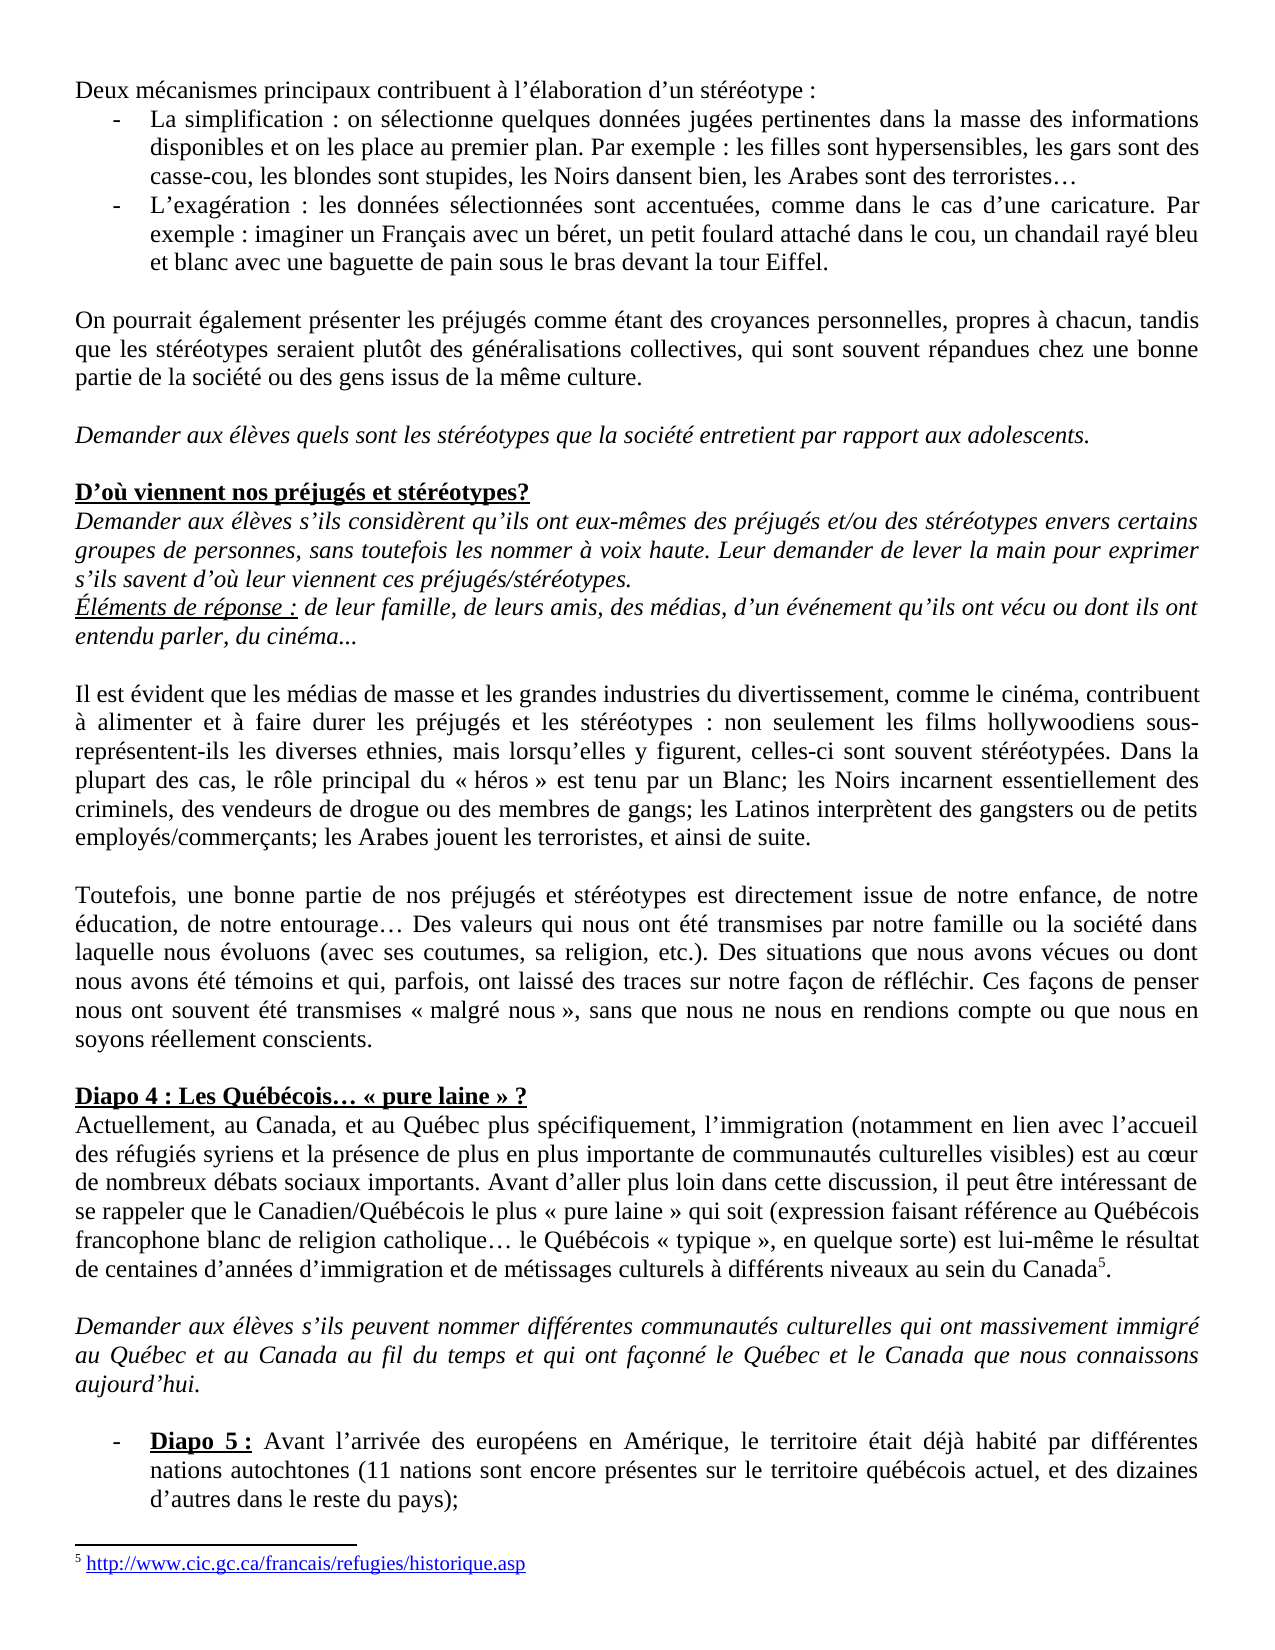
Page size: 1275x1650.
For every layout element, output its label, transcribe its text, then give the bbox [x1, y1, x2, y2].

text D’où viennent nos préjugés et stéréotypes? [75, 477, 1200, 506]
text Demander aux élèves quels sont les stéréotypes que la société entretient par rapport aux adolescents. [75, 420, 1200, 449]
text Actuellement, au Canada, et au Québec plus spécifiquement, l’immigration (notamment en lien avec l’accueil des réfugiés syriens et la présence de plus en plus importante de communautés culturelles visibles) est au cœur de nombreux débats sociaux importants. Avant d’aller plus loin dans cette discussion, il peut être intéressant de se rappeler que le Canadien/Québécois le plus « pure laine » qui soit (expression faisant référence au Québécois francophone blanc de religion catholique… le Québécois « typique », en quelque sorte) est lui-même le résultat de centaines d’années d’immigration et de métissages culturels à différents niveaux au sein du Canada. [75, 1110, 1200, 1282]
text Demander aux élèves s’ils considèrent qu’ils ont eux-mêmes des préjugés et/ou des stéréotypes envers certains groupes de personnes, sans toutefois les nommer à voix haute. Leur demander de lever la main pour exprimer s’ils savent d’où leur viennent ces préjugés/stéréotypes. [75, 506, 1200, 592]
text Diapo 4 : Les Québécois… « pure laine » ? [75, 1081, 1200, 1110]
list L’exagération : les données sélectionnées sont accentuées, comme dans le cas d’une caricature. Par exemple : imaginer un Français avec un béret, un petit foulard attaché dans le cou, un chandail rayé bleu et blanc avec une baguette de pain sous le bras devant la tour Eiffel. [112, 190, 1200, 276]
list La simplification : on sélectionne quelques données jugées pertinentes dans la masse des informations disponibles et on les place au premier plan. Par exemple : les filles sont hypersensibles, les gars sont des casse-cou, les blondes sont stupides, les Noirs dansent bien, les Arabes sont des terroristes… [112, 104, 1200, 190]
text Toutefois, une bonne partie de nos préjugés et stéréotypes est directement issue de notre enfance, de notre éducation, de notre entourage… Des valeurs qui nous ont été transmises par notre famille ou la société dans laquelle nous évoluons (avec ses coutumes, sa religion, etc.). Des situations que nous avons vécues ou dont nous avons été témoins et qui, parfois, ont laissé des traces sur notre façon de réfléchir. Ces façons de penser nous ont souvent été transmises « malgré nous », sans que nous ne nous en rendions compte ou que nous en soyons réellement conscients. [75, 880, 1200, 1052]
text Deux mécanismes principaux contribuent à l’élaboration d’un stéréotype : [75, 75, 1200, 104]
text Éléments de réponse : de leur famille, de leurs amis, des médias, d’un événement qu’ils ont vécu ou dont ils ont entendu parler, du cinéma... [75, 592, 1200, 650]
text Demander aux élèves s’ils peuvent nommer différentes communautés culturelles qui ont massivement immigré au Québec et au Canada au fil du temps et qui ont façonné le Québec et le Canada que nous connaissons aujourd’hui. [75, 1311, 1200, 1397]
text Il est évident que les médias de masse et les grandes industries du divertissement, comme le cinéma, contribuent à alimenter et à faire durer les préjugés et les stéréotypes : non seulement les films hollywoodiens sous-représentent-ils les diverses ethnies, mais lorsqu’elles y figurent, celles-ci sont souvent stéréotypées. Dans la plupart des cas, le rôle principal du « héros » est tenu par un Blanc; les Noirs incarnent essentiellement des criminels, des vendeurs de drogue ou des membres de gangs; les Latinos interprètent des gangsters ou de petits employés/commerçants; les Arabes jouent les terroristes, et ainsi de suite. [75, 679, 1200, 851]
list Diapo 5 : Avant l’arrivée des européens en Amérique, le territoire était déjà habité par différentes nations autochtones (11 nations sont encore présentes sur le territoire québécois actuel, et des dizaines d’autres dans le reste du pays); [112, 1426, 1200, 1512]
text On pourrait également présenter les préjugés comme étant des croyances personnelles, propres à chacun, tandis que les stéréotypes seraient plutôt des généralisations collectives, qui sont souvent répandues chez une bonne partie de la société ou des gens issus de la même culture. [75, 305, 1200, 391]
